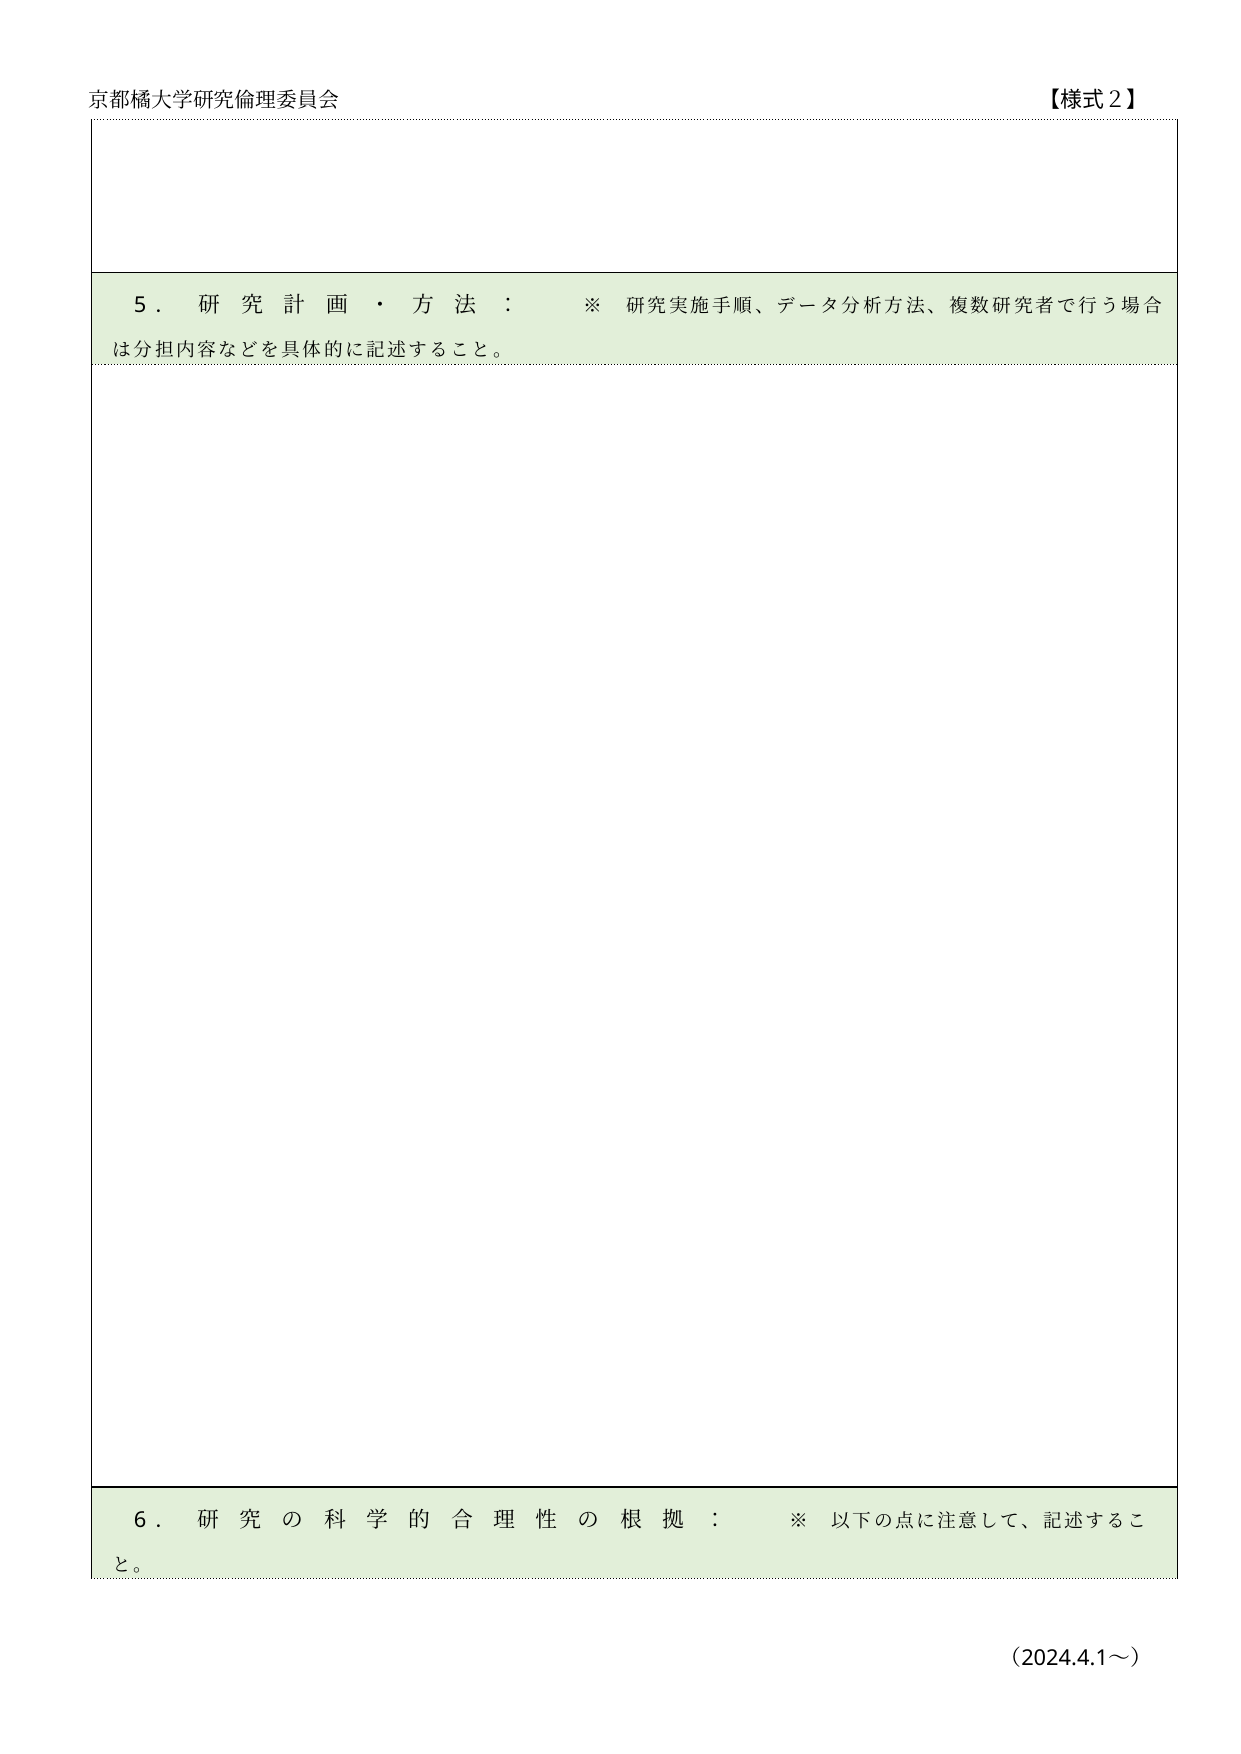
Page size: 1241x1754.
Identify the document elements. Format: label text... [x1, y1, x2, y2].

table_cell [92, 364, 1177, 1486]
table_cell [92, 119, 1177, 272]
table_cell 6．研究の科学的合理性の根拠： ※ 以下の点に注意して、記述すること。 [92, 1488, 1177, 1578]
table_cell 5．研究計画・方法： ※ 研究実施手順、データ分析方法、複数研究者で行う場合は分担内容などを具体的に記述すること。 [92, 273, 1177, 364]
